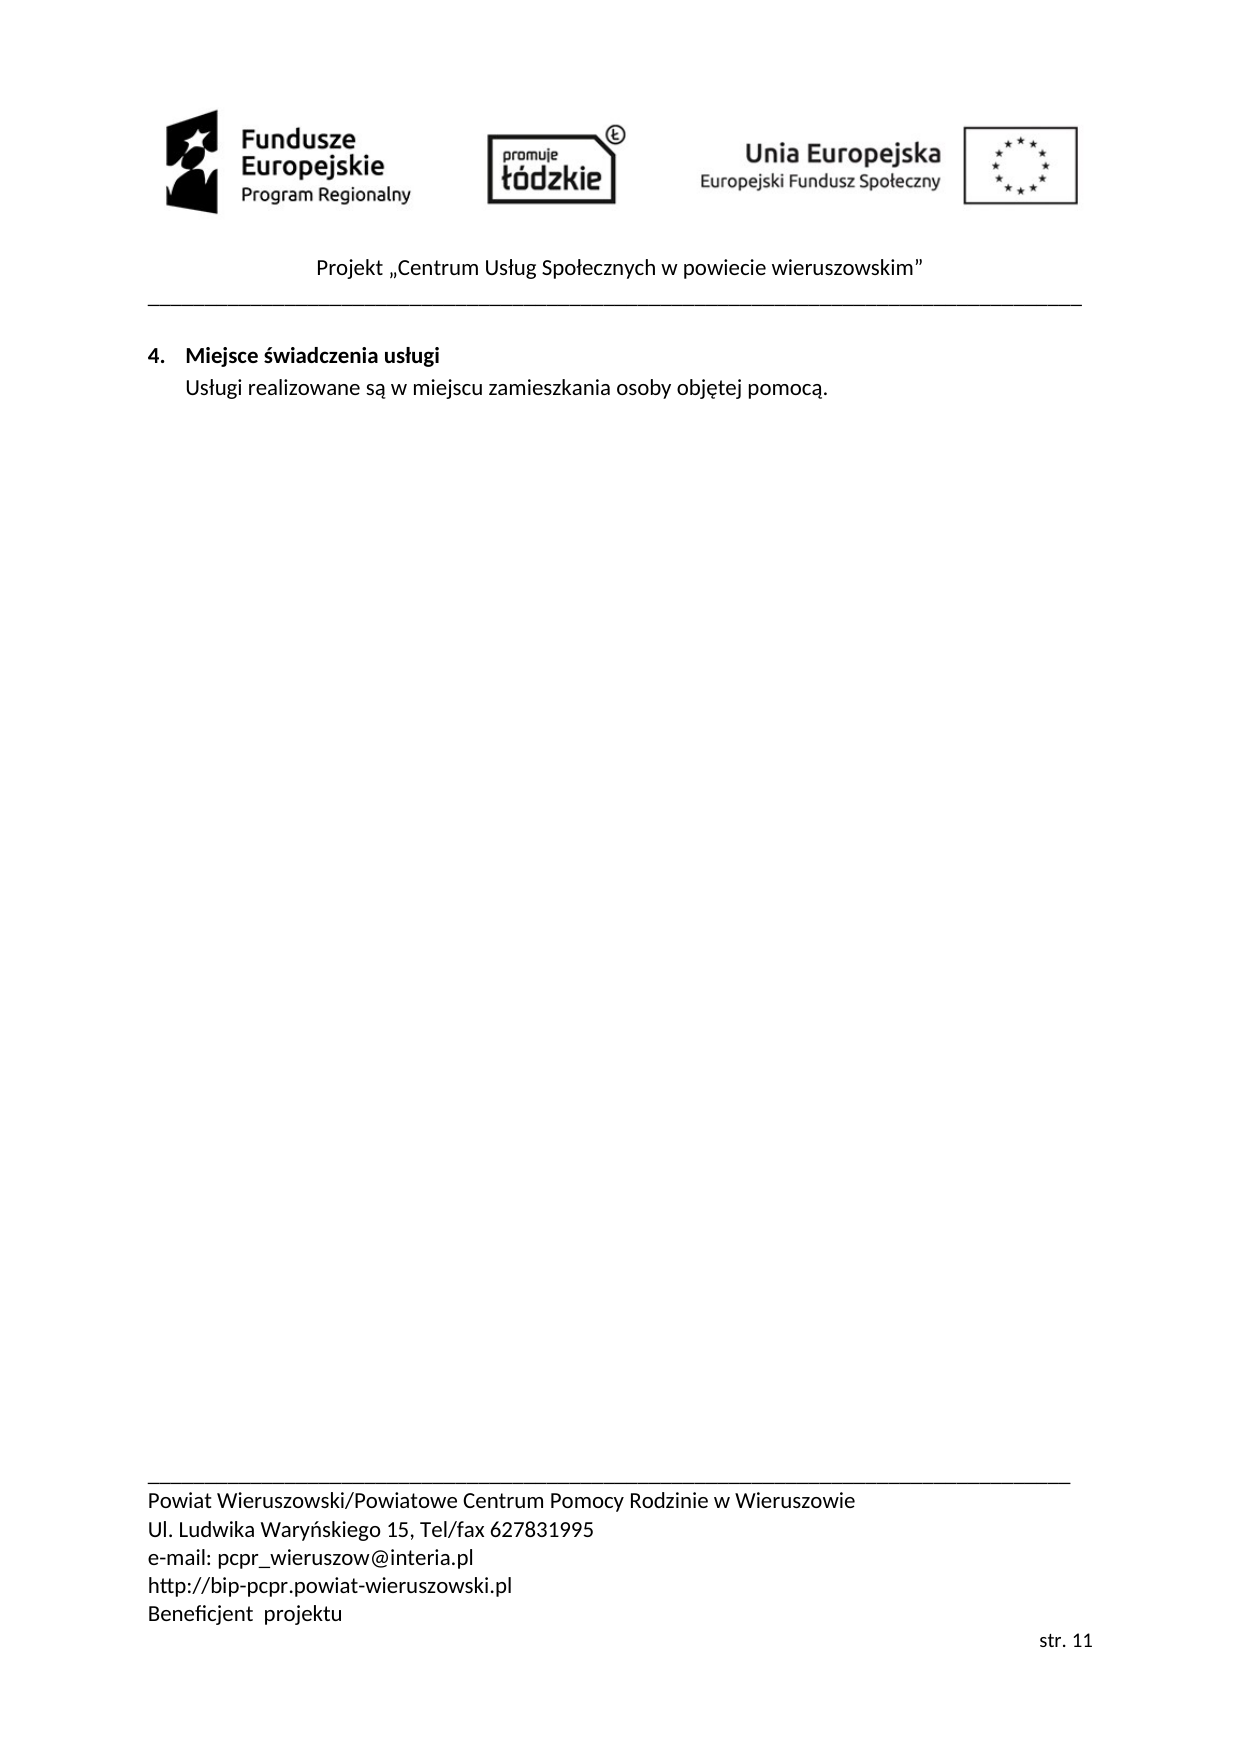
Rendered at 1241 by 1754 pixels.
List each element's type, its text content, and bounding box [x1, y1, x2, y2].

list Miejsce świadczenia usługi [148, 341, 1093, 369]
picture [147, 73, 1093, 253]
list Usługi realizowane są w miejscu zamieszkania osoby objętej pomocą. [185, 373, 1093, 401]
